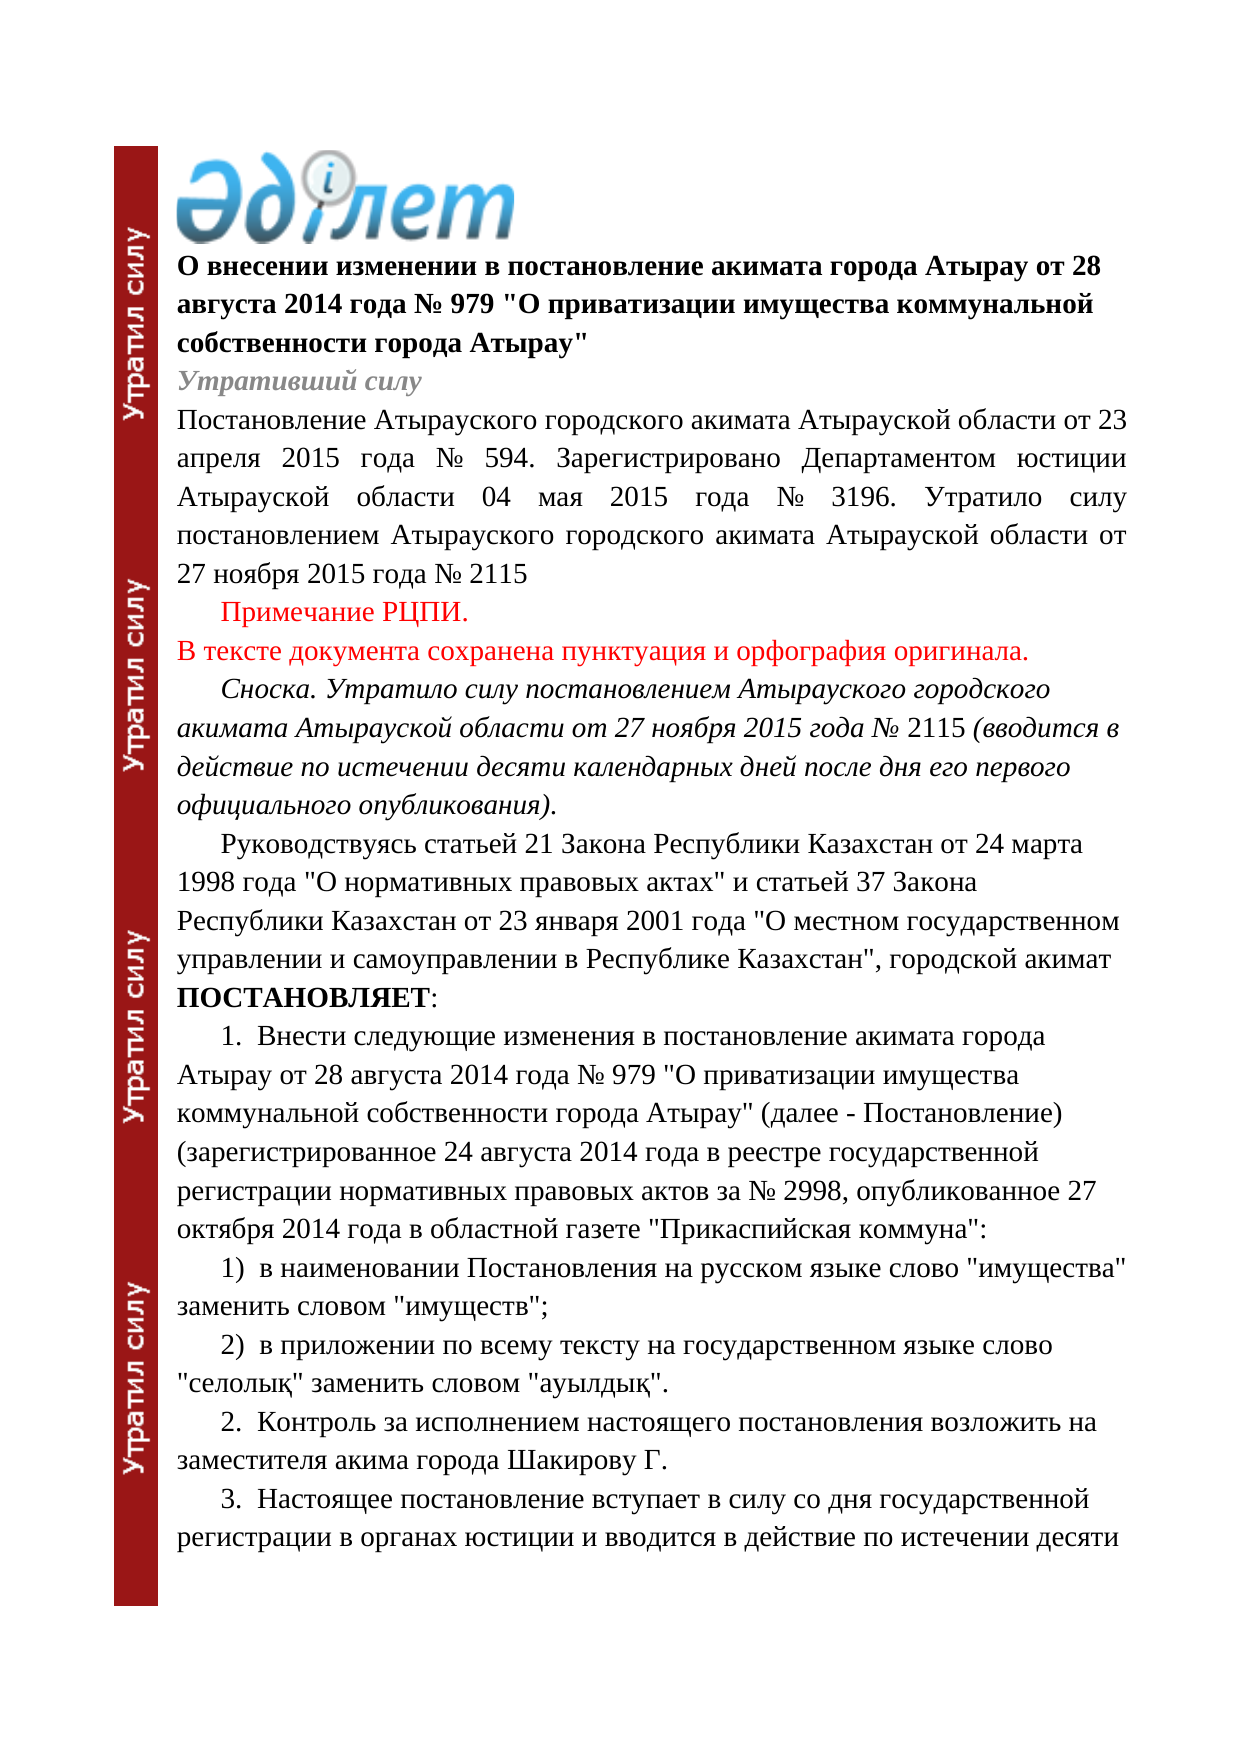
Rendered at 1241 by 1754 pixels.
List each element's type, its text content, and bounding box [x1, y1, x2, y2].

picture [114, 589, 158, 594]
picture [114, 397, 158, 402]
picture [114, 146, 158, 248]
text Утративший силу [112, 363, 1128, 397]
text О внесении изменении в постановление акимата города Атырау от 28 августа 2014 года № 979 "О приватизации имущества коммунальной собственности города Атырау" [112, 248, 1128, 358]
picture [114, 1553, 158, 1606]
picture [176, 150, 515, 244]
text Постановление Атырауского городского акимата Атырауской области от 23 апреля 2015 года № 594. Зарегистрировано Департаментом юстиции Атырауской области 04 мая 2015 года № 3196. Утратило силу постановлением Атырауского городского акимата Атырауской области от 27 ноября 2015 года № 2115 [112, 402, 1128, 589]
picture [114, 358, 158, 363]
